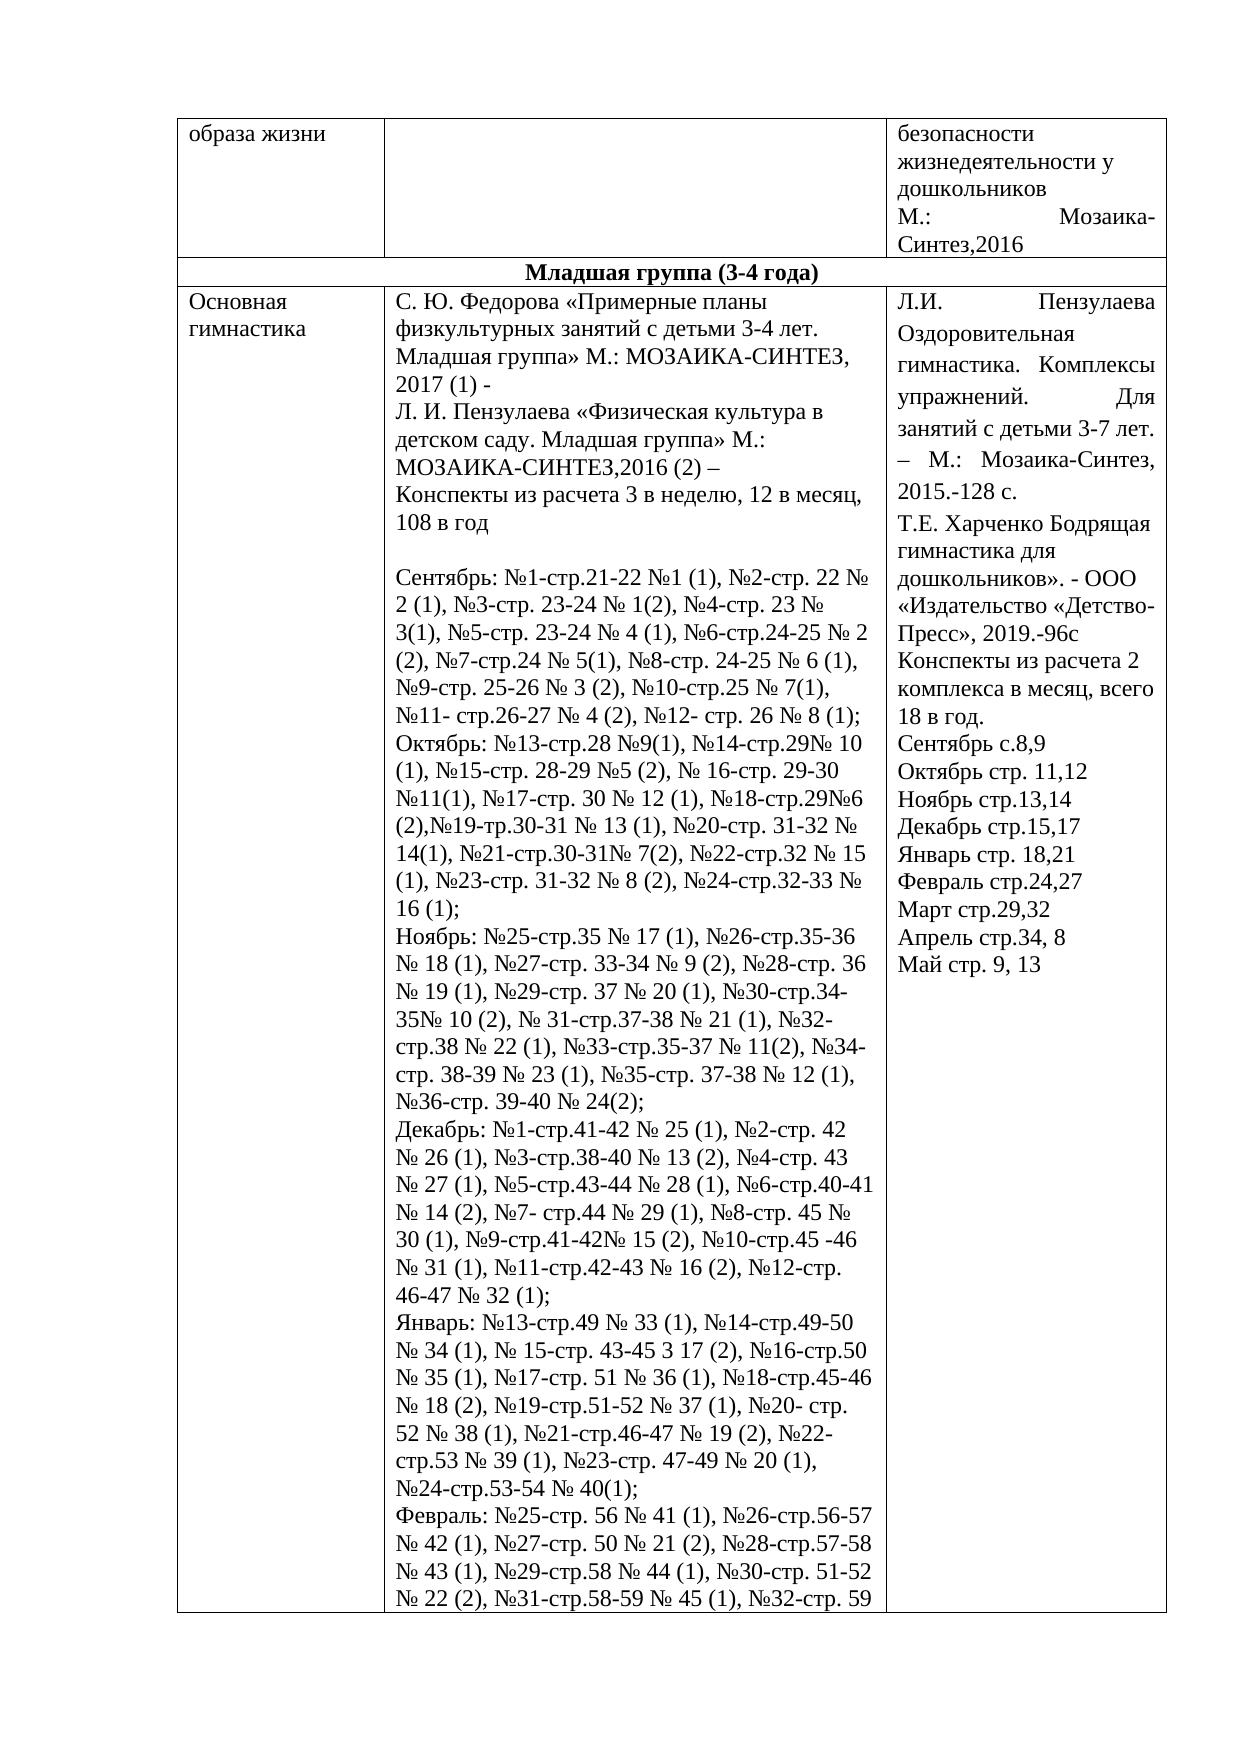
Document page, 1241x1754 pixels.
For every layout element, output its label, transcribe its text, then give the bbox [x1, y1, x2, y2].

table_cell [385, 287, 886, 1612]
table_cell Основная гимнастика [178, 287, 384, 1612]
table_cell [887, 119, 1166, 257]
table_cell Младшая группа (3-4 года) [178, 258, 1166, 286]
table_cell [887, 287, 1166, 1612]
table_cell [178, 119, 384, 257]
table_cell [385, 119, 886, 257]
